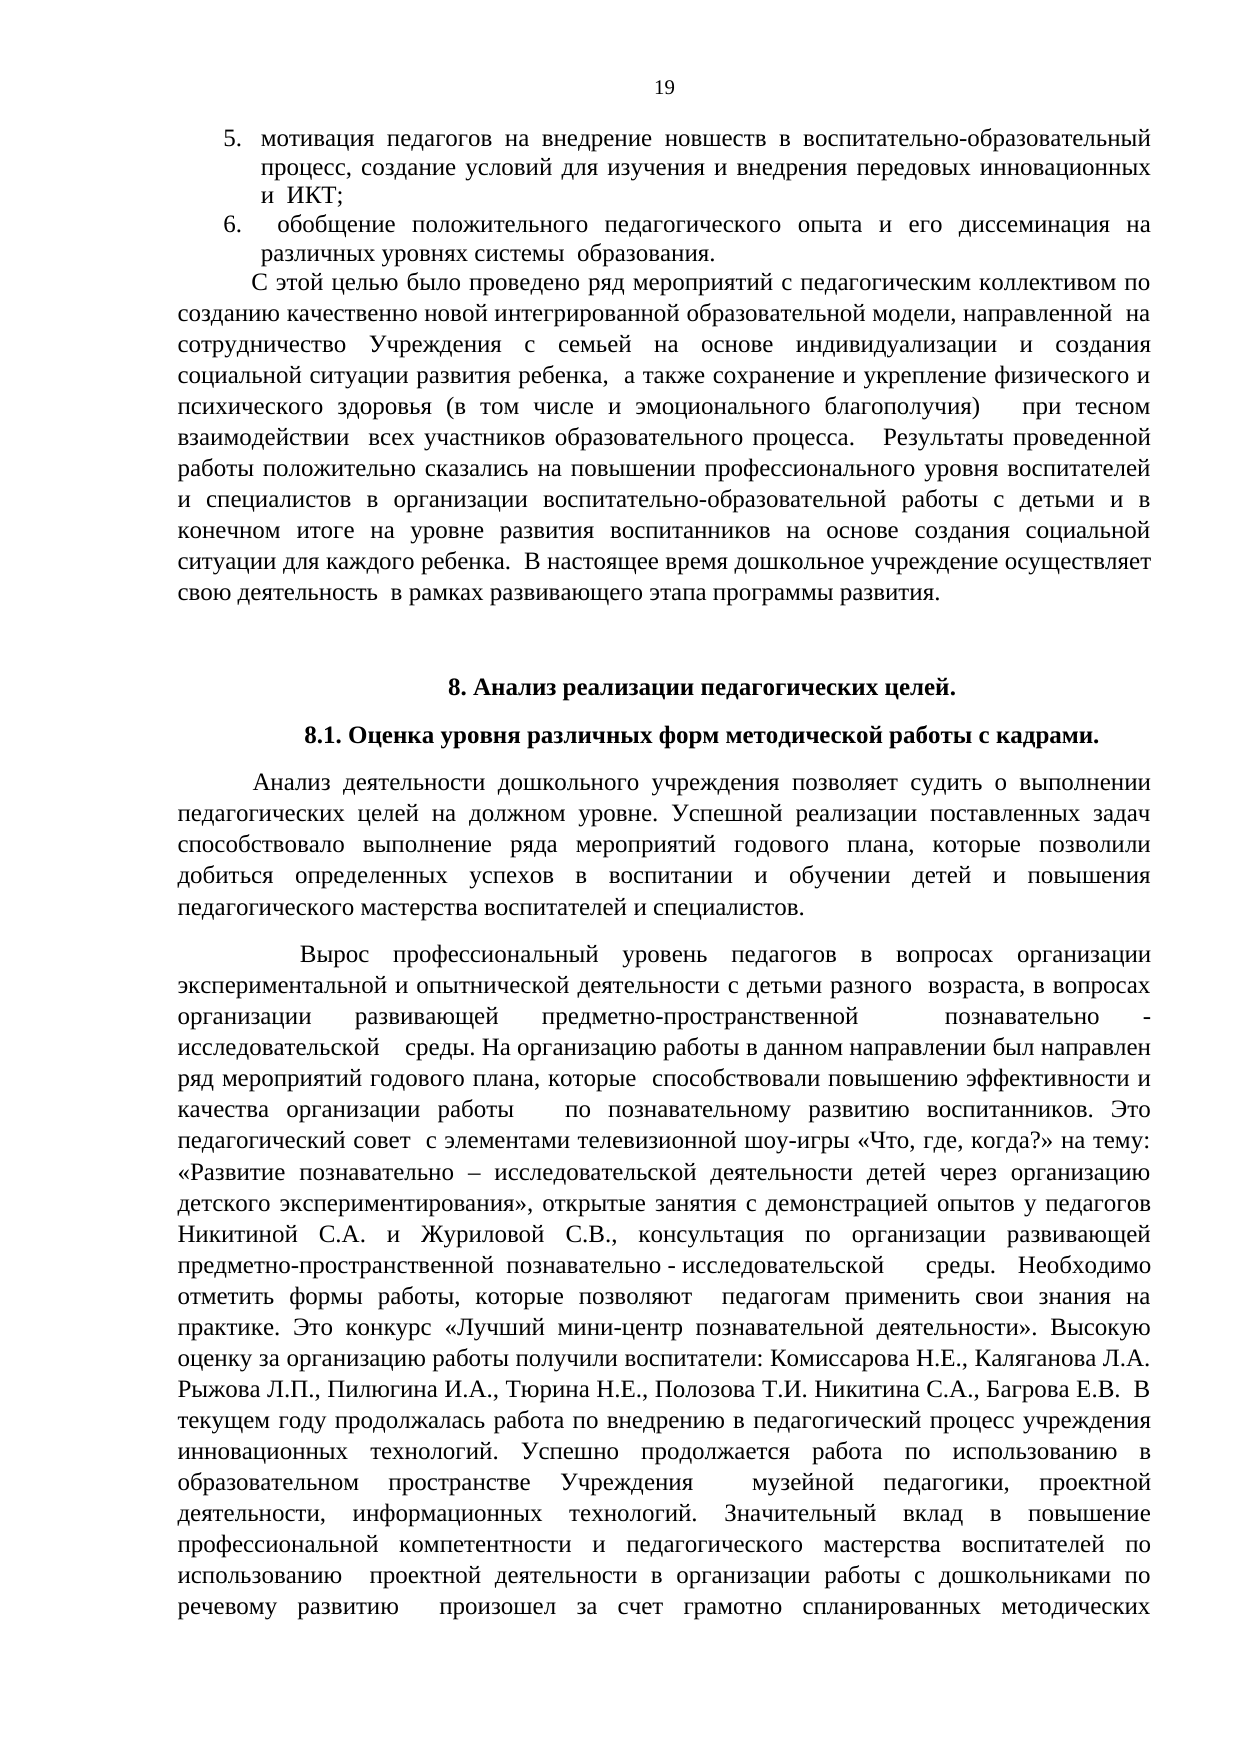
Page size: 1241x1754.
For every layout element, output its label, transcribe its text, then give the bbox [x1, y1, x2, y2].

list мотивация педагогов на внедрение новшеств в воспитательно-образовательный процесс, создание условий для изучения и внедрения передовых инновационных и ИКТ; [223, 123, 1152, 209]
text 8. Анализ реализации педагогических целей. [177, 672, 1152, 701]
text Анализ деятельности дошкольного учреждения позволяет судить о выполнении педагогических целей на должном уровне. Успешной реализации поставленных задач способствовало выполнение ряда мероприятий годового плана, которые позволили добиться определенных успехов в воспитании и обучении детей и повышения педагогического мастерства воспитателей и специалистов. [177, 767, 1152, 920]
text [177, 939, 1152, 1620]
list обобщение положительного педагогического опыта и его диссеминация на различных уровнях системы образования. [223, 209, 1152, 267]
text С этой целью было проведено ряд мероприятий с педагогическим коллективом по созданию качественно новой интегрированной образовательной модели, направленной на сотрудничество Учреждения с семьей на основе индивидуализации и создания социальной ситуации развития ребенка, а также сохранение и укрепление физического и психического здоровья (в том числе и эмоционального благополучия) при тесном взаимодействии всех участников образовательного процесса. Результаты проведенной работы положительно сказались на повышении профессионального уровня воспитателей и специалистов в организации воспитательно-образовательной работы с детьми и в конечном итоге на уровне развития воспитанников на основе создания социальной ситуации для каждого ребенка. В настоящее время дошкольное учреждение осуществляет свою деятельность в рамках развивающего этапа программы развития. [177, 267, 1152, 606]
text 8.1. Оценка уровня различных форм методической работы с кадрами. [177, 720, 1152, 748]
